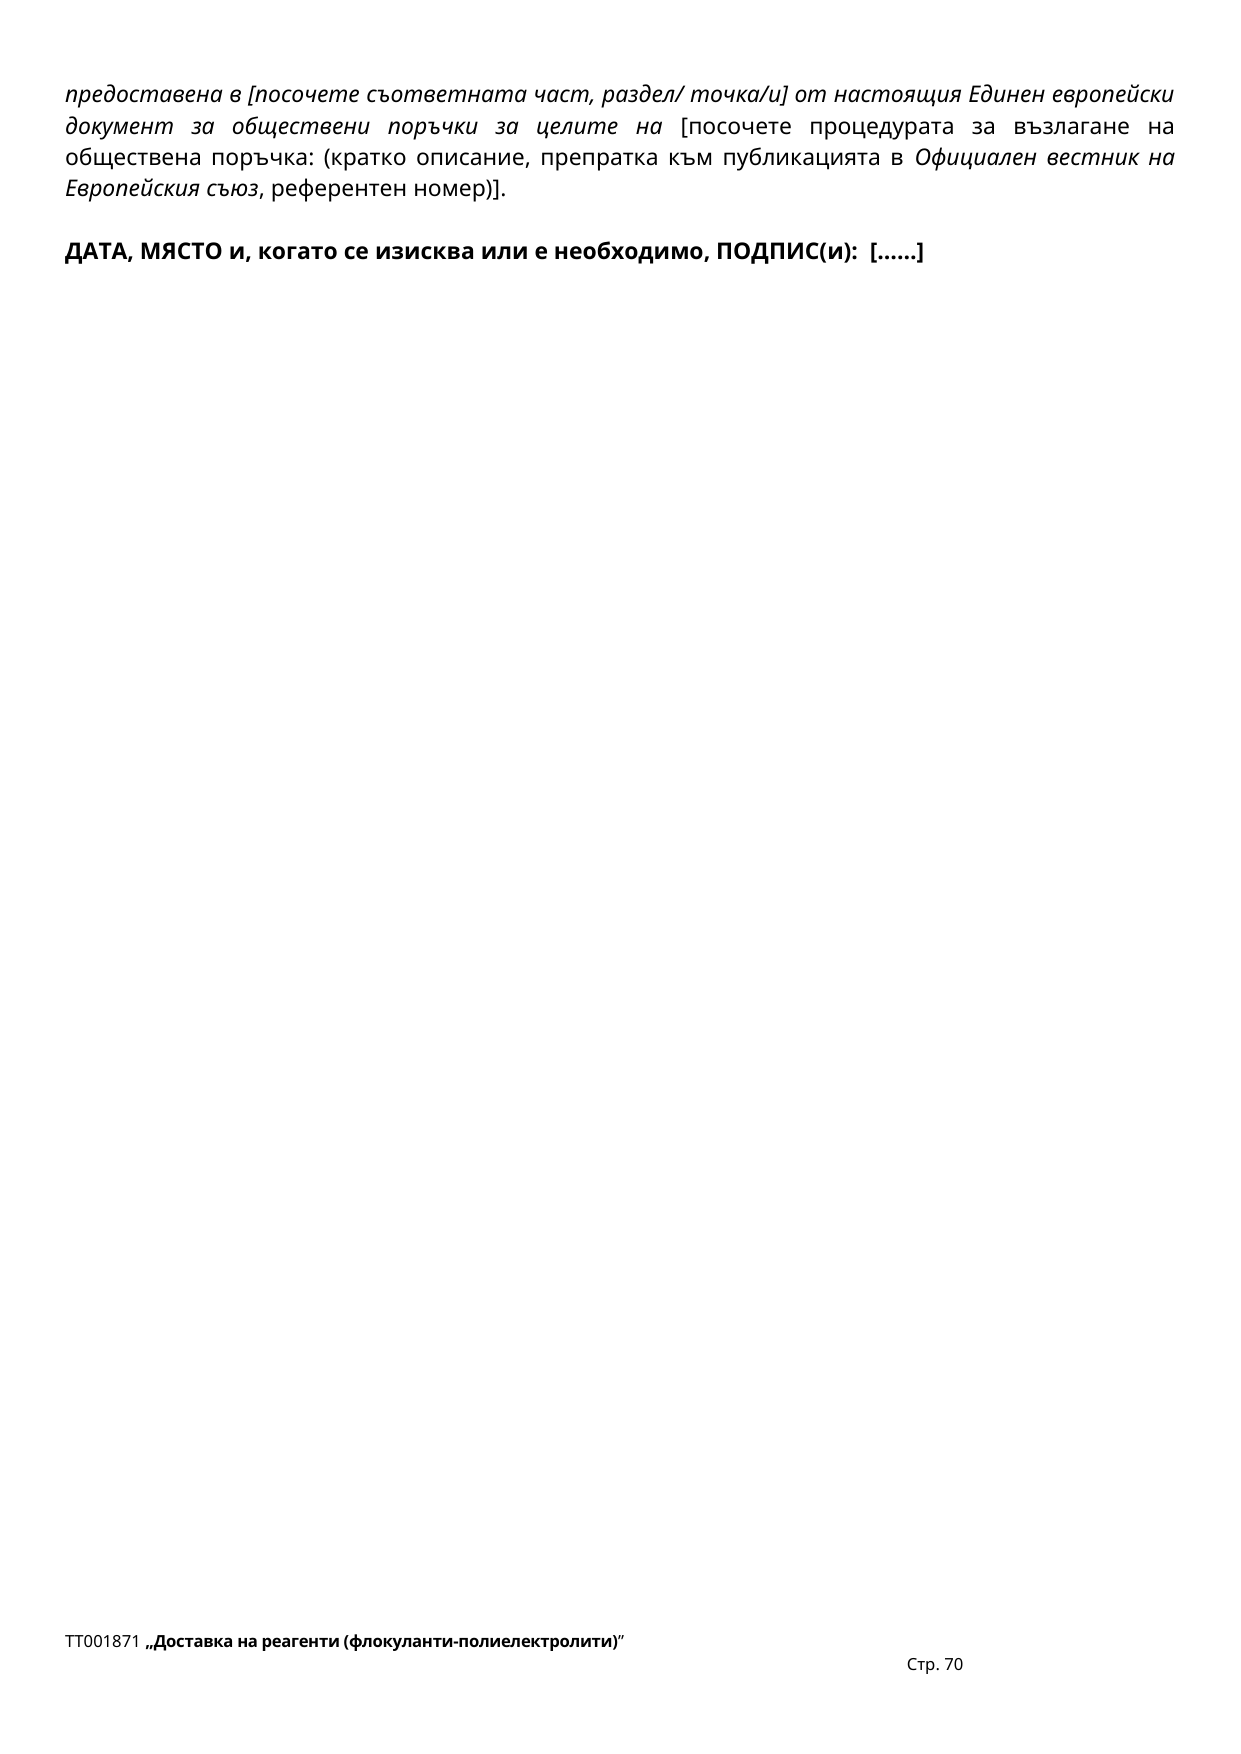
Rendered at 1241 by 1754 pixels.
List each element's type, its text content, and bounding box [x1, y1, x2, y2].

text ДАТА, МЯСТО и, когато се изисква или е необходимо, ПОДПИС(и): [……] [65, 234, 1175, 266]
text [65, 78, 1175, 203]
